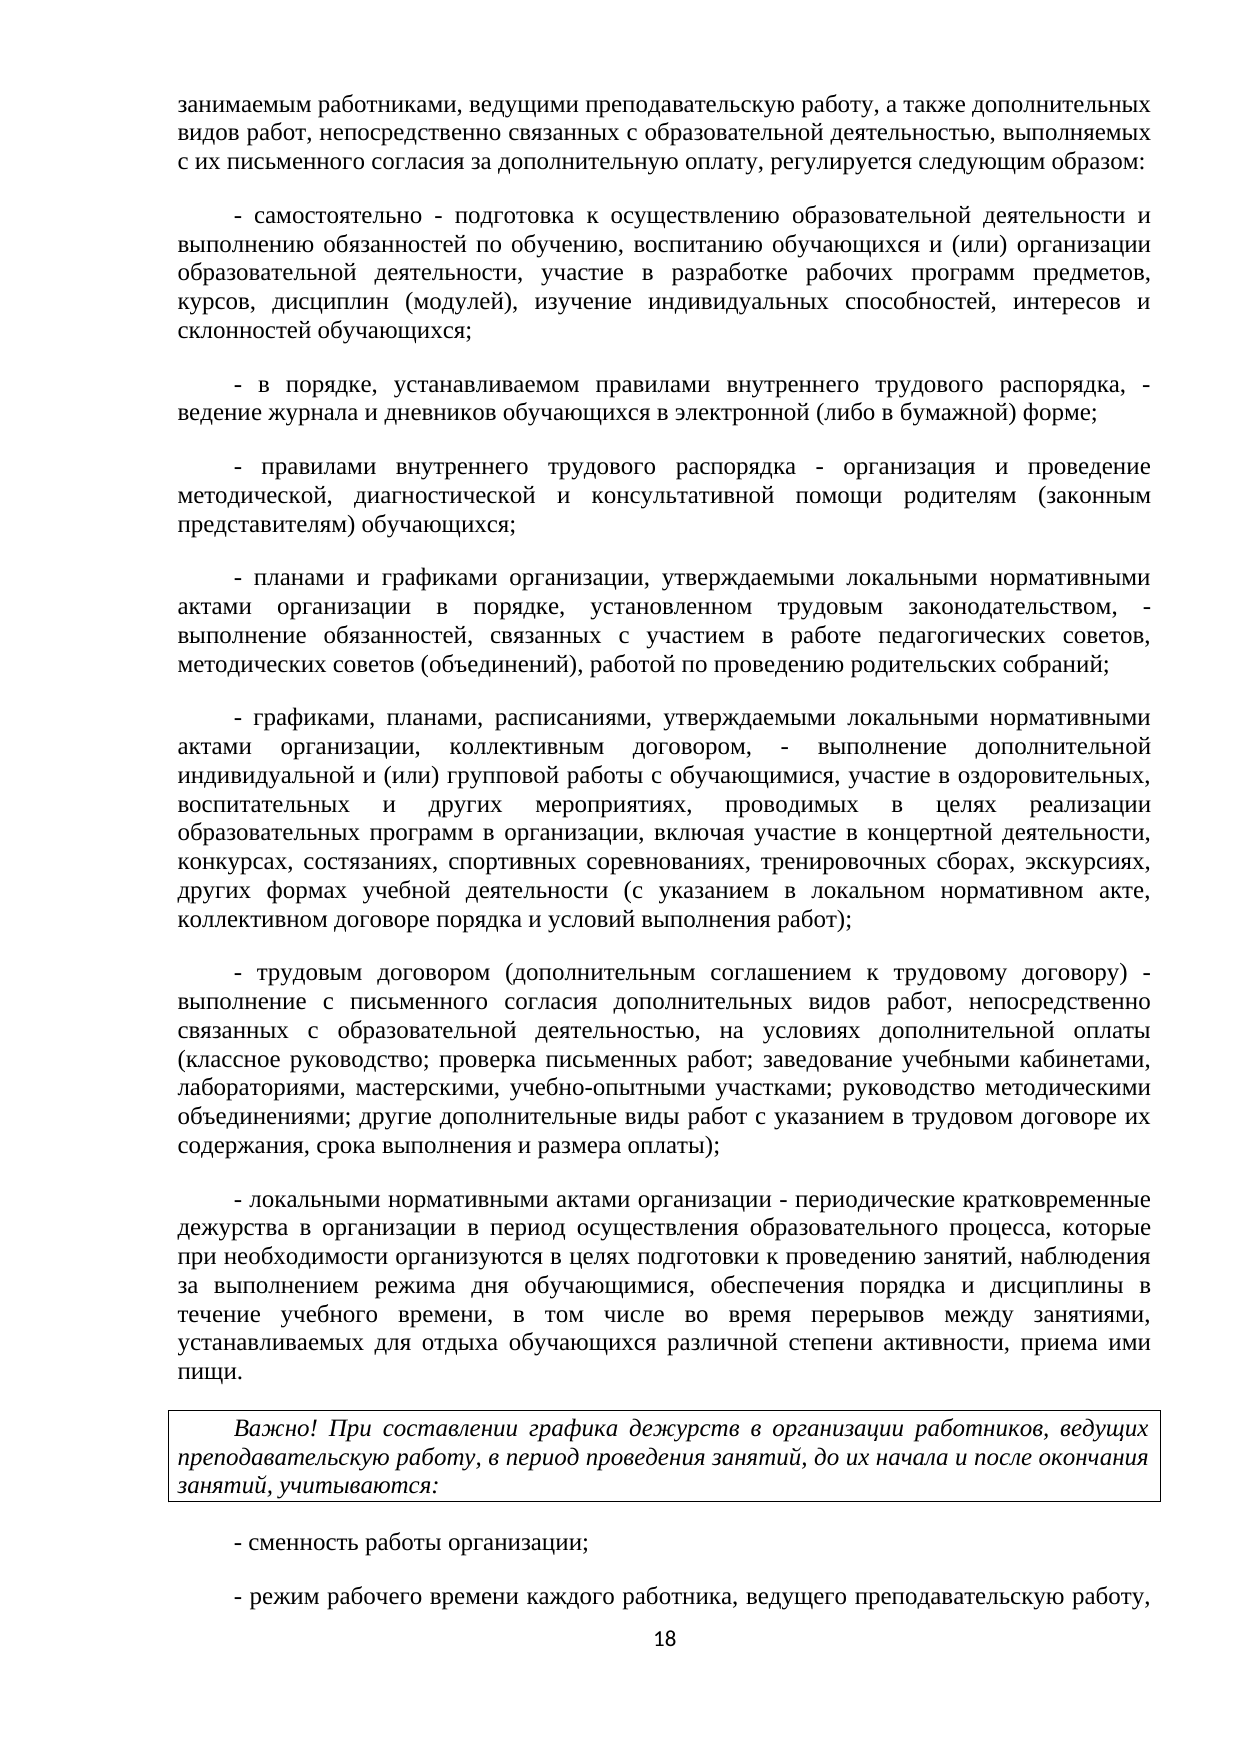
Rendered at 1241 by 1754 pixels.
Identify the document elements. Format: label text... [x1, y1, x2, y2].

text - графиками, планами, расписаниями, утверждаемыми локальными нормативными актами организации, коллективным договором, - выполнение дополнительной индивидуальной и (или) групповой работы с обучающимися, участие в оздоровительных, воспитательных и других мероприятиях, проводимых в целях реализации образовательных программ в организации, включая участие в концертной деятельности, конкурсах, состязаниях, спортивных соревнованиях, тренировочных сборах, экскурсиях, других формах учебной деятельности (с указанием в локальном нормативном акте, коллективном договоре порядка и условий выполнения работ); [177, 702, 1152, 932]
text - локальными нормативными актами организации - периодические кратковременные дежурства в организации в период осуществления образовательного процесса, которые при необходимости организуются в целях подготовки к проведению занятий, наблюдения за выполнением режима дня обучающимися, обеспечения порядка и дисциплины в течение учебного времени, в том числе во время перерывов между занятиями, устанавливаемых для отдыха обучающихся различной степени активности, приема ими пищи. [177, 1184, 1152, 1385]
text Важно! При составлении графика дежурств в организации работников, ведущих преподавательскую работу, в период проведения занятий, до их начала и после окончания занятий, учитываются: [169, 1411, 1160, 1501]
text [177, 1581, 1152, 1610]
text - сменность работы организации; [177, 1527, 1152, 1556]
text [177, 89, 1152, 175]
text - самостоятельно - подготовка к осуществлению образовательной деятельности и выполнению обязанностей по обучению, воспитанию обучающихся и (или) организации образовательной деятельности, участие в разработке рабочих программ предметов, курсов, дисциплин (модулей), изучение индивидуальных способностей, интересов и склонностей обучающихся; [177, 200, 1152, 344]
text - в порядке, устанавливаемом правилами внутреннего трудового распорядка, - ведение журнала и дневников обучающихся в электронной (либо в бумажной) форме; [177, 369, 1152, 426]
text - правилами внутреннего трудового распорядка - организация и проведение методической, диагностической и консультативной помощи родителям (законным представителям) обучающихся; [177, 451, 1152, 537]
text - трудовым договором (дополнительным соглашением к трудовому договору) - выполнение с письменного согласия дополнительных видов работ, непосредственно связанных с образовательной деятельностью, на условиях дополнительной оплаты (классное руководство; проверка письменных работ; заведование учебными кабинетами, лабораториями, мастерскими, учебно-опытными участками; руководство методическими объединениями; другие дополнительные виды работ с указанием в трудовом договоре их содержания, срока выполнения и размера оплаты); [177, 957, 1152, 1159]
text - планами и графиками организации, утверждаемыми локальными нормативными актами организации в порядке, установленном трудовым законодательством, - выполнение обязанностей, связанных с участием в работе педагогических советов, методических советов (объединений), работой по проведению родительских собраний; [177, 562, 1152, 677]
